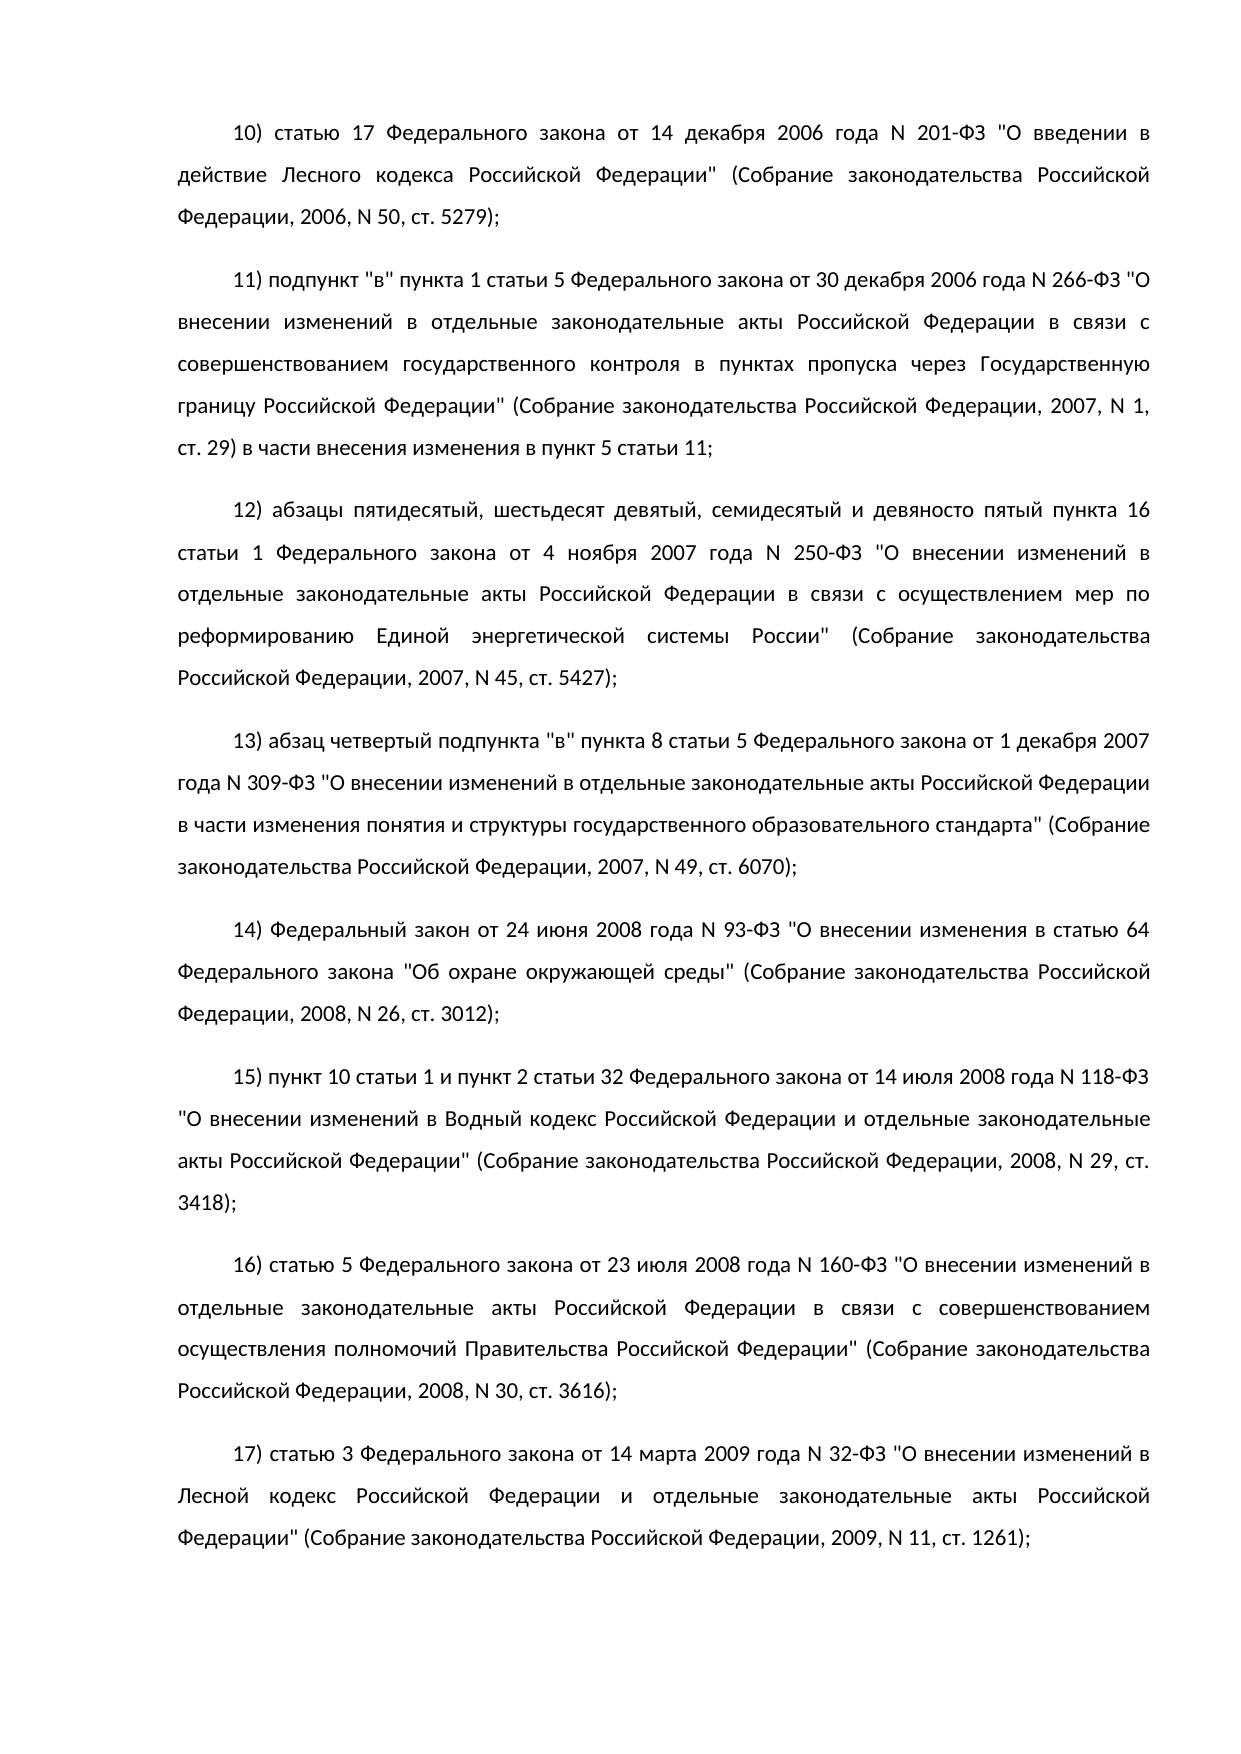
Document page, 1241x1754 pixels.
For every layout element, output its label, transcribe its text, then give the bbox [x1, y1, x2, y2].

text 12) абзацы пятидесятый, шестьдесят девятый, семидесятый и девяносто пятый пункта 16 статьи 1 Федерального закона от 4 ноября 2007 года N 250-ФЗ "О внесении изменений в отдельные законодательные акты Российской Федерации в связи с осуществлением мер по реформированию Единой энергетической системы России" (Собрание законодательства Российской Федерации, 2007, N 45, ст. 5427); [177, 496, 1152, 692]
text 16) статью 5 Федерального закона от 23 июля 2008 года N 160-ФЗ "О внесении изменений в отдельные законодательные акты Российской Федерации в связи с совершенствованием осуществления полномочий Правительства Российской Федерации" (Собрание законодательства Российской Федерации, 2008, N 30, ст. 3616); [177, 1251, 1152, 1404]
text 10) статью 17 Федерального закона от 14 декабря 2006 года N 201-ФЗ "О введении в действие Лесного кодекса Российской Федерации" (Собрание законодательства Российской Федерации, 2006, N 50, ст. 5279); [177, 118, 1152, 230]
text 15) пункт 10 статьи 1 и пункт 2 статьи 32 Федерального закона от 14 июля 2008 года N 118-ФЗ "О внесении изменений в Водный кодекс Российской Федерации и отдельные законодательные акты Российской Федерации" (Собрание законодательства Российской Федерации, 2008, N 29, ст. 3418); [177, 1062, 1152, 1216]
text 14) Федеральный закон от 24 июня 2008 года N 93-ФЗ "О внесении изменения в статью 64 Федерального закона "Об охране окружающей среды" (Собрание законодательства Российской Федерации, 2008, N 26, ст. 3012); [177, 915, 1152, 1027]
text 11) подпункт "в" пункта 1 статьи 5 Федерального закона от 30 декабря 2006 года N 266-ФЗ "О внесении изменений в отдельные законодательные акты Российской Федерации в связи с совершенствованием государственного контроля в пунктах пропуска через Государственную границу Российской Федерации" (Собрание законодательства Российской Федерации, 2007, N 1, ст. 29) в части внесения изменения в пункт 5 статьи 11; [177, 265, 1152, 461]
text 17) статью 3 Федерального закона от 14 марта 2009 года N 32-ФЗ "О внесении изменений в Лесной кодекс Российской Федерации и отдельные законодательные акты Российской Федерации" (Собрание законодательства Российской Федерации, 2009, N 11, ст. 1261); [177, 1439, 1152, 1551]
text 13) абзац четвертый подпункта "в" пункта 8 статьи 5 Федерального закона от 1 декабря 2007 года N 309-ФЗ "О внесении изменений в отдельные законодательные акты Российской Федерации в части изменения понятия и структуры государственного образовательного стандарта" (Собрание законодательства Российской Федерации, 2007, N 49, ст. 6070); [177, 726, 1152, 880]
